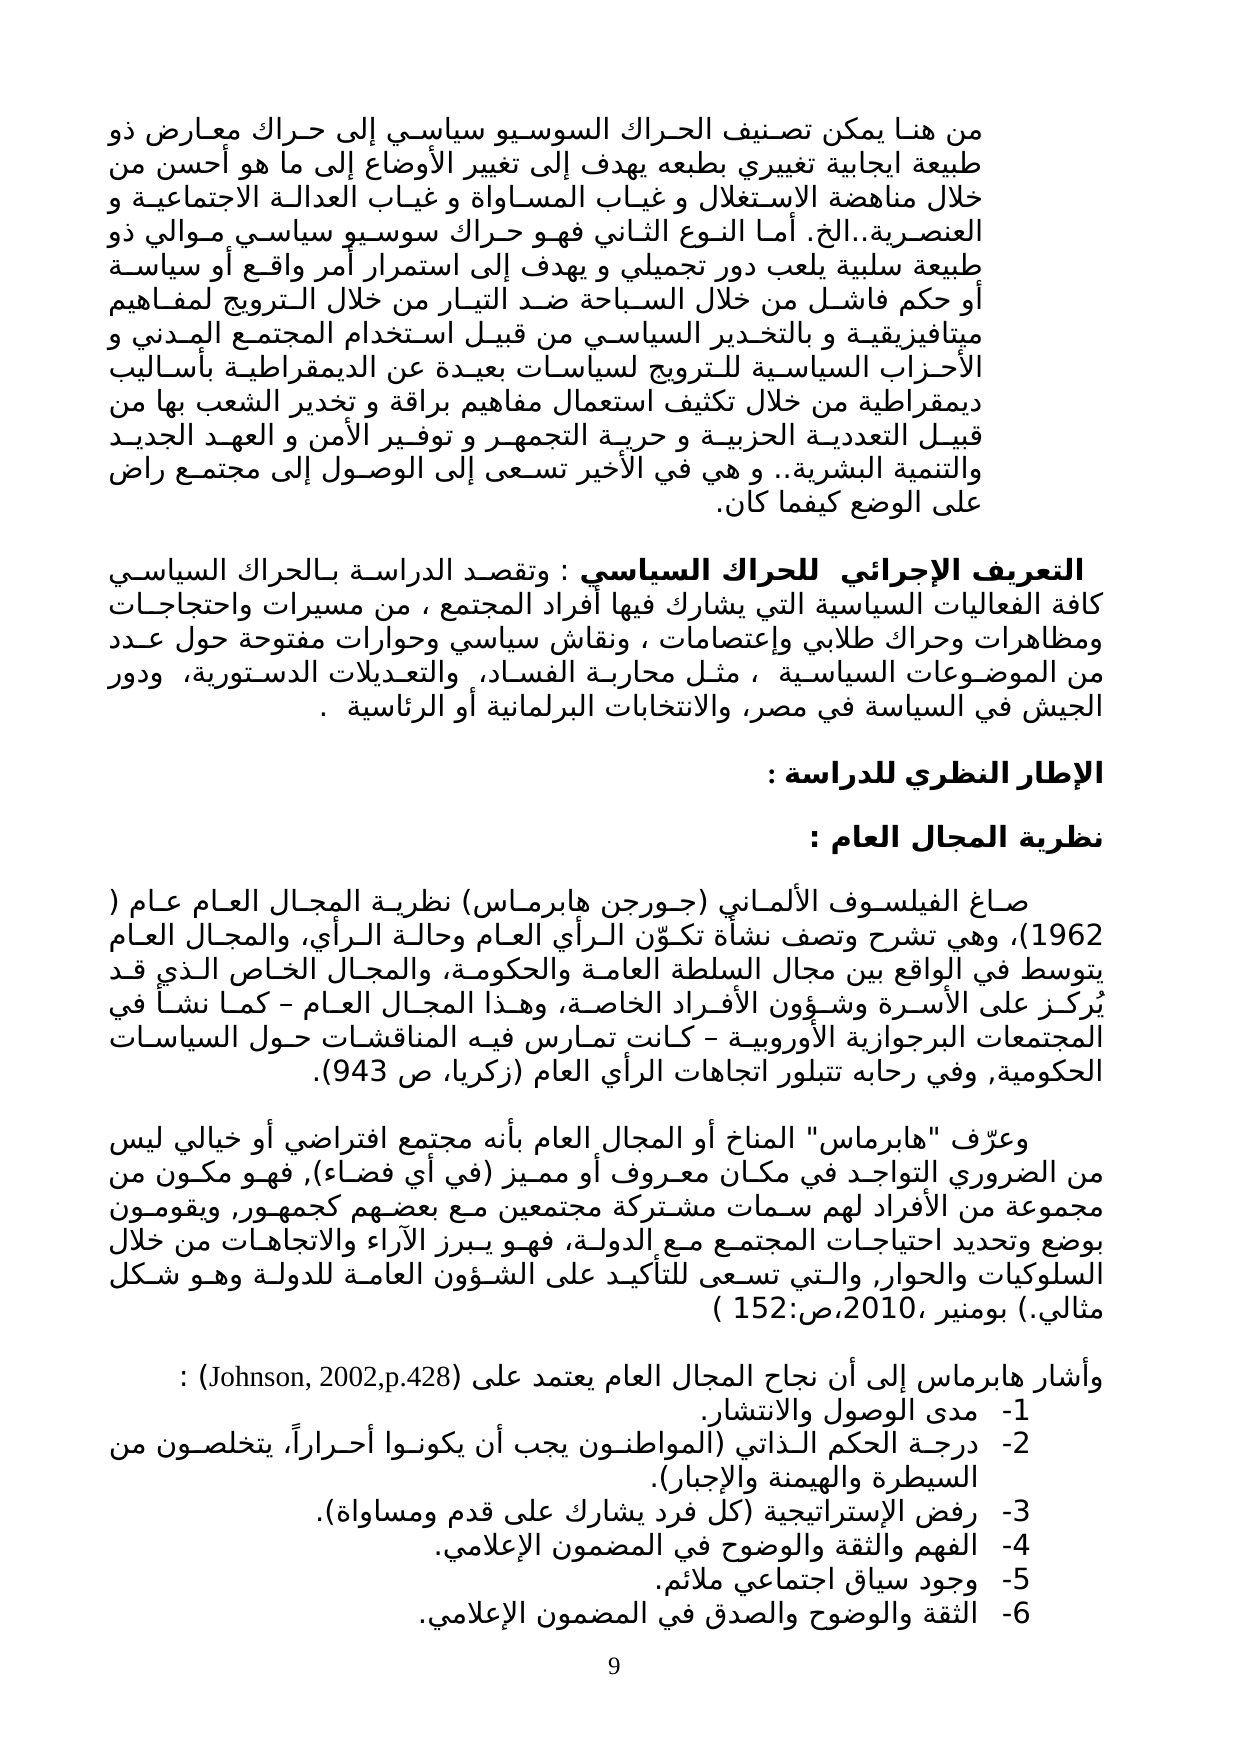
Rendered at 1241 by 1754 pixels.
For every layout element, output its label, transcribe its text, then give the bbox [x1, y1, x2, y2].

text 6- الثقة والوضوح والصدق في المضمون الإعلامي. [108, 1597, 1031, 1631]
text 2- درجة الحكم الذاتي (المواطنون يجب أن يكونوا أحراراً، يتخلصون من السيطرة والهيمنة والإجبار). [108, 1427, 1031, 1495]
text الإطار النظري للدراسة : [108, 757, 1104, 790]
text التعريف الإجرائي للحراك السياسي : وتقصد الدراسة بالحراك السياسي كافة الفعاليات السياسية التي يشارك فيها أفراد المجتمع ، من مسيرات واحتجاجات ومظاهرات وحراك طلابي وإعتصامات ، ونقاش سياسي وحوارات مفتوحة حول عدد من الموضوعات السياسية ، مثل محاربة الفساد، والتعديلات الدستورية، ودور الجيش في السياسة في مصر، والانتخابات البرلمانية أو الرئاسية . [108, 553, 1104, 723]
text وأشار هابرماس إلى أن نجاح المجال العام يعتمد على (Johnson, 2002,p.428) : [108, 1359, 1104, 1393]
text 5- وجود سياق اجتماعي ملائم. [108, 1563, 1031, 1597]
text صاغ الفيلسوف الألماني (جورجن هابرماس) نظرية المجال العام عام (1962)، وهي تشرح وتصف نشأة تكوّن الرأي العام وحالة الرأي، والمجال العام يتوسط في الواقع بين مجال السلطة العامة والحكومة، والمجال الخاص الذي قد يُركز على الأسرة وشؤون الأفراد الخاصة، وهذا المجال العام – كما نشأ في المجتمعات البرجوازية الأوروبية – كانت تمارس فيه المناقشات حول السياسات الحكومية, وفي رحابه تتبلور اتجاهات الرأي العام (زكريا، ص 943). [108, 884, 1104, 1088]
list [108, 112, 1081, 520]
text 4- الفهم والثقة والوضوح في المضمون الإعلامي. [108, 1529, 1031, 1563]
text وعرّف "هابرماس" المناخ أو المجال العام بأنه مجتمع افتراضي أو خيالي ليس من الضروري التواجد في مكان معروف أو مميز (في أي فضاء), فهو مكون من مجموعة من الأفراد لهم سمات مشتركة مجتمعين مع بعضهم كجمهور, ويقومون بوضع وتحديد احتياجات المجتمع مع الدولة، فهو يبرز الآراء والاتجاهات من خلال السلوكيات والحوار, والتي تسعى للتأكيد على الشؤون العامة للدولة وهو شكل مثالي.) بومنير ،2010،ص:152 ) [108, 1121, 1104, 1325]
text 3- رفض الإستراتيجية (كل فرد يشارك على قدم ومساواة). [108, 1495, 1031, 1529]
text 1- مدى الوصول والانتشار. [108, 1393, 1031, 1427]
text نظرية المجال العام : [108, 820, 1104, 854]
